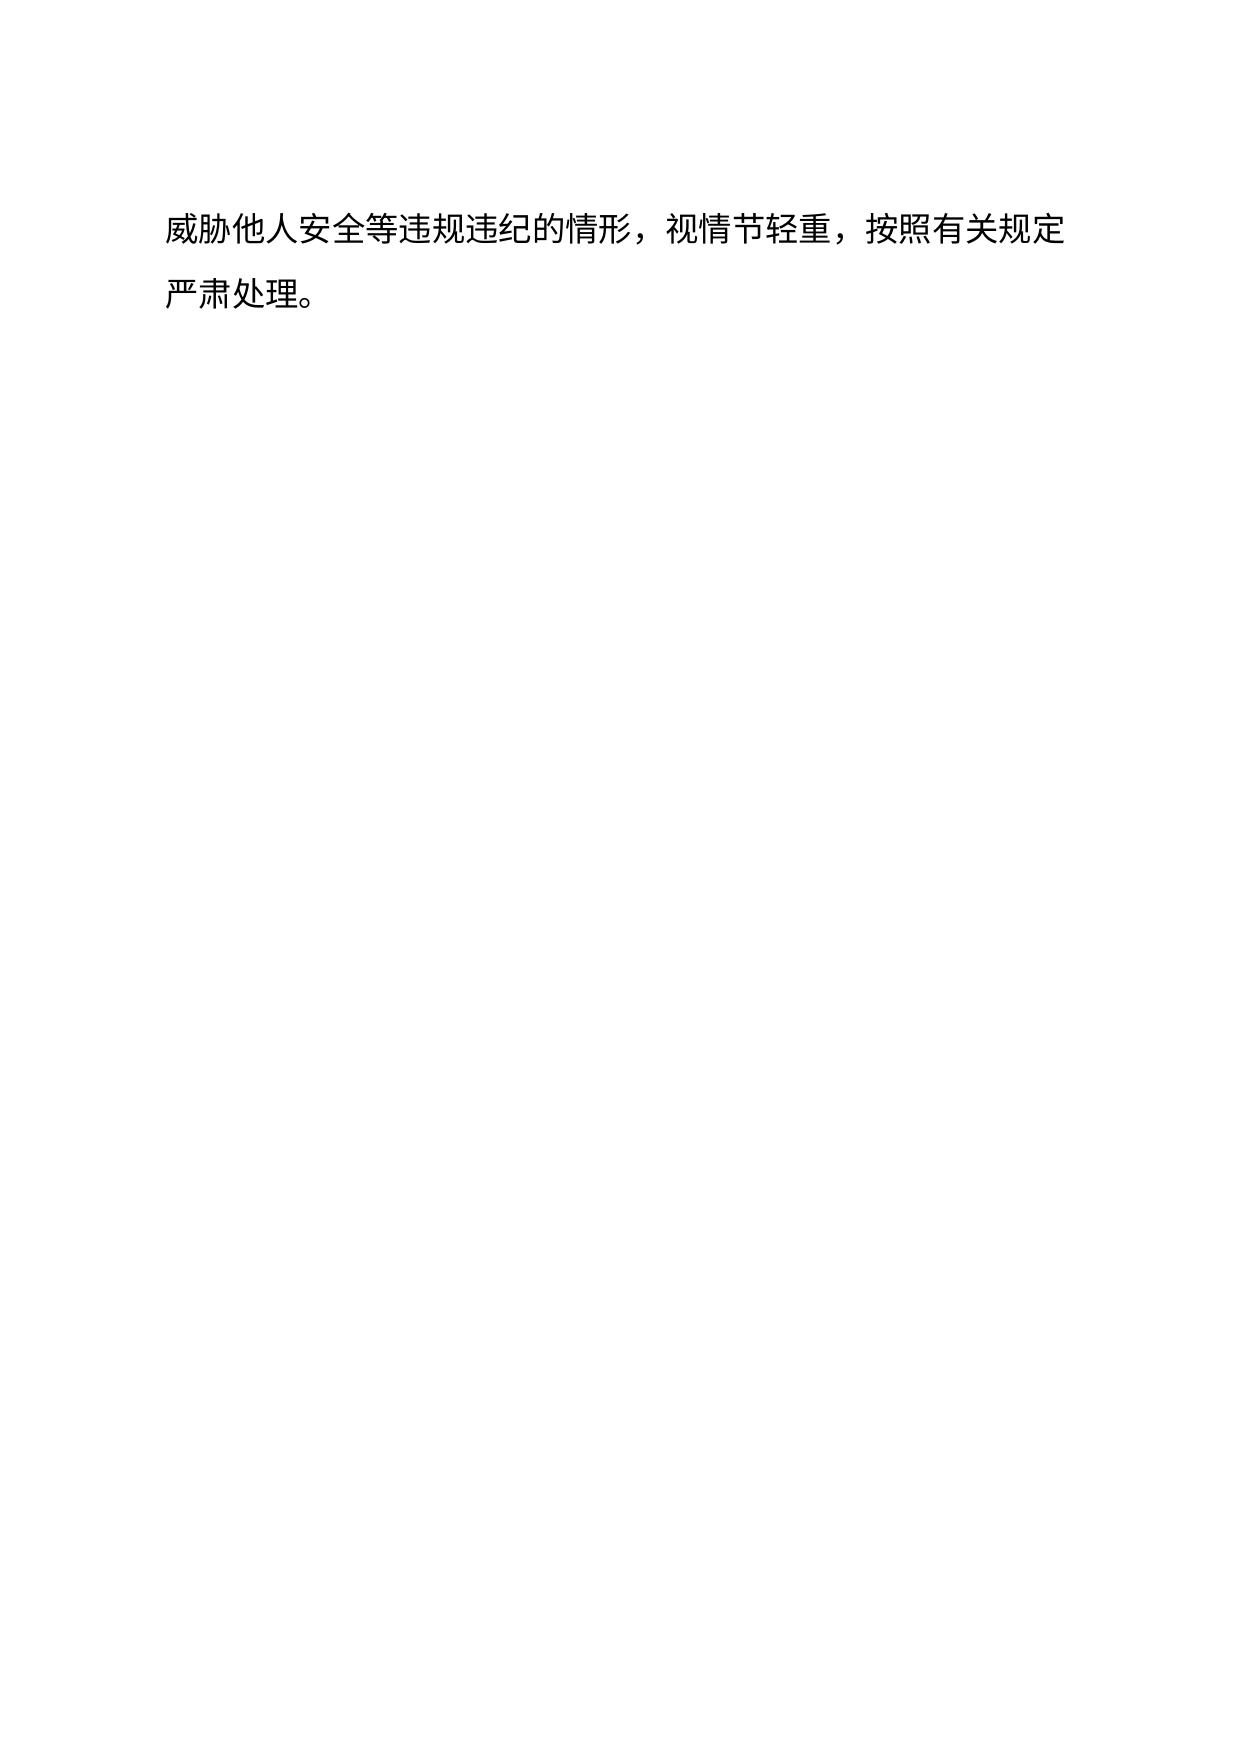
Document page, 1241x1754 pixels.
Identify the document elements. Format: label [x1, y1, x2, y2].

text [165, 194, 1075, 324]
